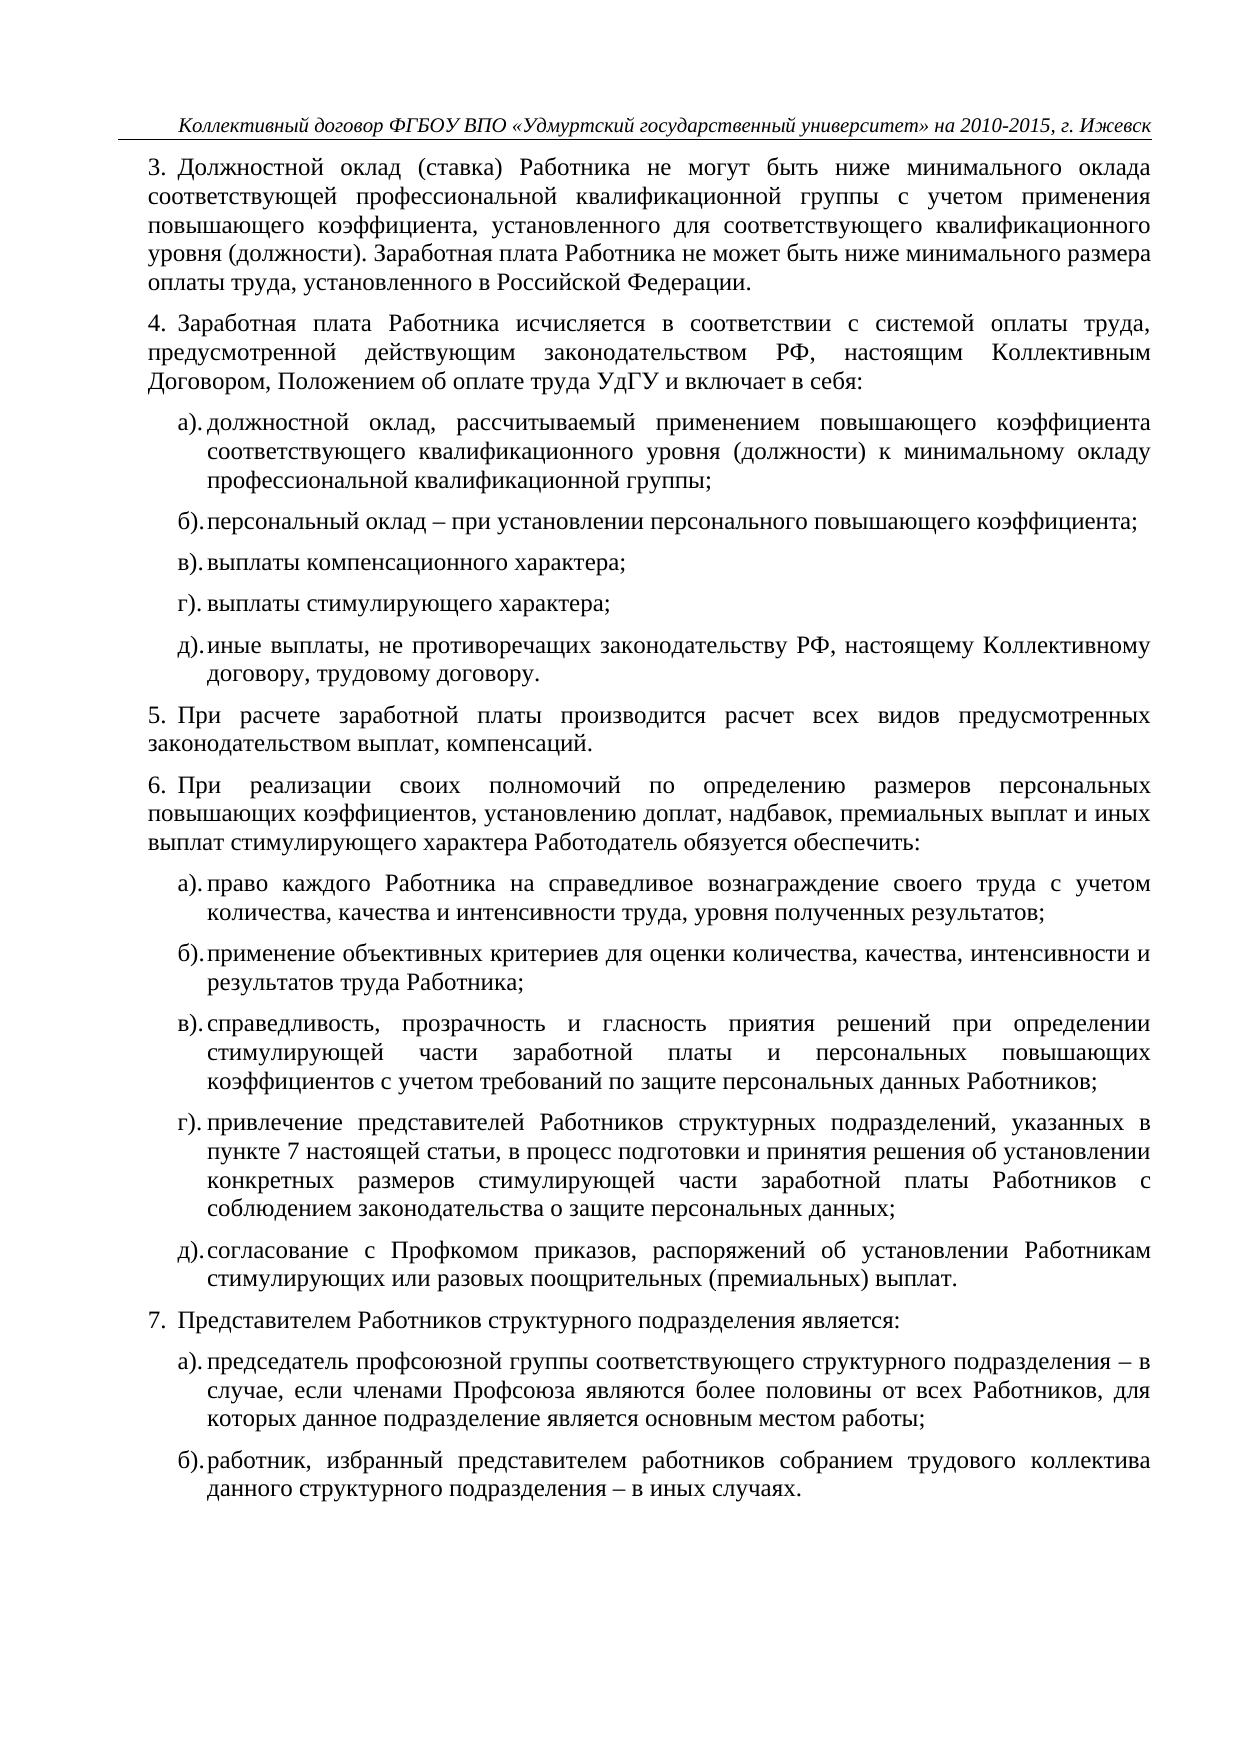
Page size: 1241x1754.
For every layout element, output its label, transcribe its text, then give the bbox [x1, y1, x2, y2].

text справедливость, прозрачность и гласность приятия решений при определении стимулирующей части заработной платы и персональных повышающих коэффициентов с учетом требований по защите персональных данных Работников; [177, 1008, 1152, 1095]
text согласование с Профкомом приказов, распоряжений об установлении Работникам стимулирующих или разовых поощрительных (премиальных) выплат. [177, 1235, 1152, 1292]
text должностной оклад, рассчитываемый применением повышающего коэффициента соответствующего квалификационного уровня (должности) к минимальному окладу профессиональной квалификационной группы; [177, 407, 1152, 493]
text Заработная плата Работника исчисляется в соответствии с системой оплаты труда, предусмотренной действующим законодательством РФ, настоящим Коллективным Договором, Положением об оплате труда УдГУ и включает в себя: [148, 308, 1152, 395]
text применение объективных критериев для оценки количества, качества, интенсивности и результатов труда Работника; [177, 938, 1152, 996]
text работник, избранный представителем работников собранием трудового коллектива данного структурного подразделения – в иных случаях. [177, 1445, 1152, 1502]
text председатель профсоюзной группы соответствующего структурного подразделения – в случае, если членами Профсоюза являются более половины от всех Работников, для которых данное подразделение является основным местом работы; [177, 1346, 1152, 1432]
text Должностной оклад (ставка) Работника не могут быть ниже минимального оклада соответствующей профессиональной квалификационной группы с учетом применения повышающего коэффициента, установленного для соответствующего квалификационного уровня (должности). Заработная плата Работника не может быть ниже минимального размера оплаты труда, установленного в Российской Федерации. [148, 152, 1152, 296]
text При расчете заработной платы производится расчет всех видов предусмотренных законодательством выплат, компенсаций. [148, 700, 1152, 757]
text право каждого Работника на справедливое вознаграждение своего труда с учетом количества, качества и интенсивности труда, уровня полученных результатов; [177, 868, 1152, 926]
text При реализации своих полномочий по определению размеров персональных повышающих коэффициентов, установлению доплат, надбавок, премиальных выплат и иных выплат стимулирующего характера Работодатель обязуется обеспечить: [148, 770, 1152, 856]
text выплаты стимулирующего характера; [177, 588, 1152, 617]
text выплаты компенсационного характера; [177, 547, 1152, 576]
text персональный оклад – при установлении персонального повышающего коэффициента; [177, 506, 1152, 535]
text иные выплаты, не противоречащих законодательству РФ, настоящему Коллективному договору, трудовому договору. [177, 630, 1152, 687]
text Представителем Работников структурного подразделения является: [148, 1305, 1152, 1333]
